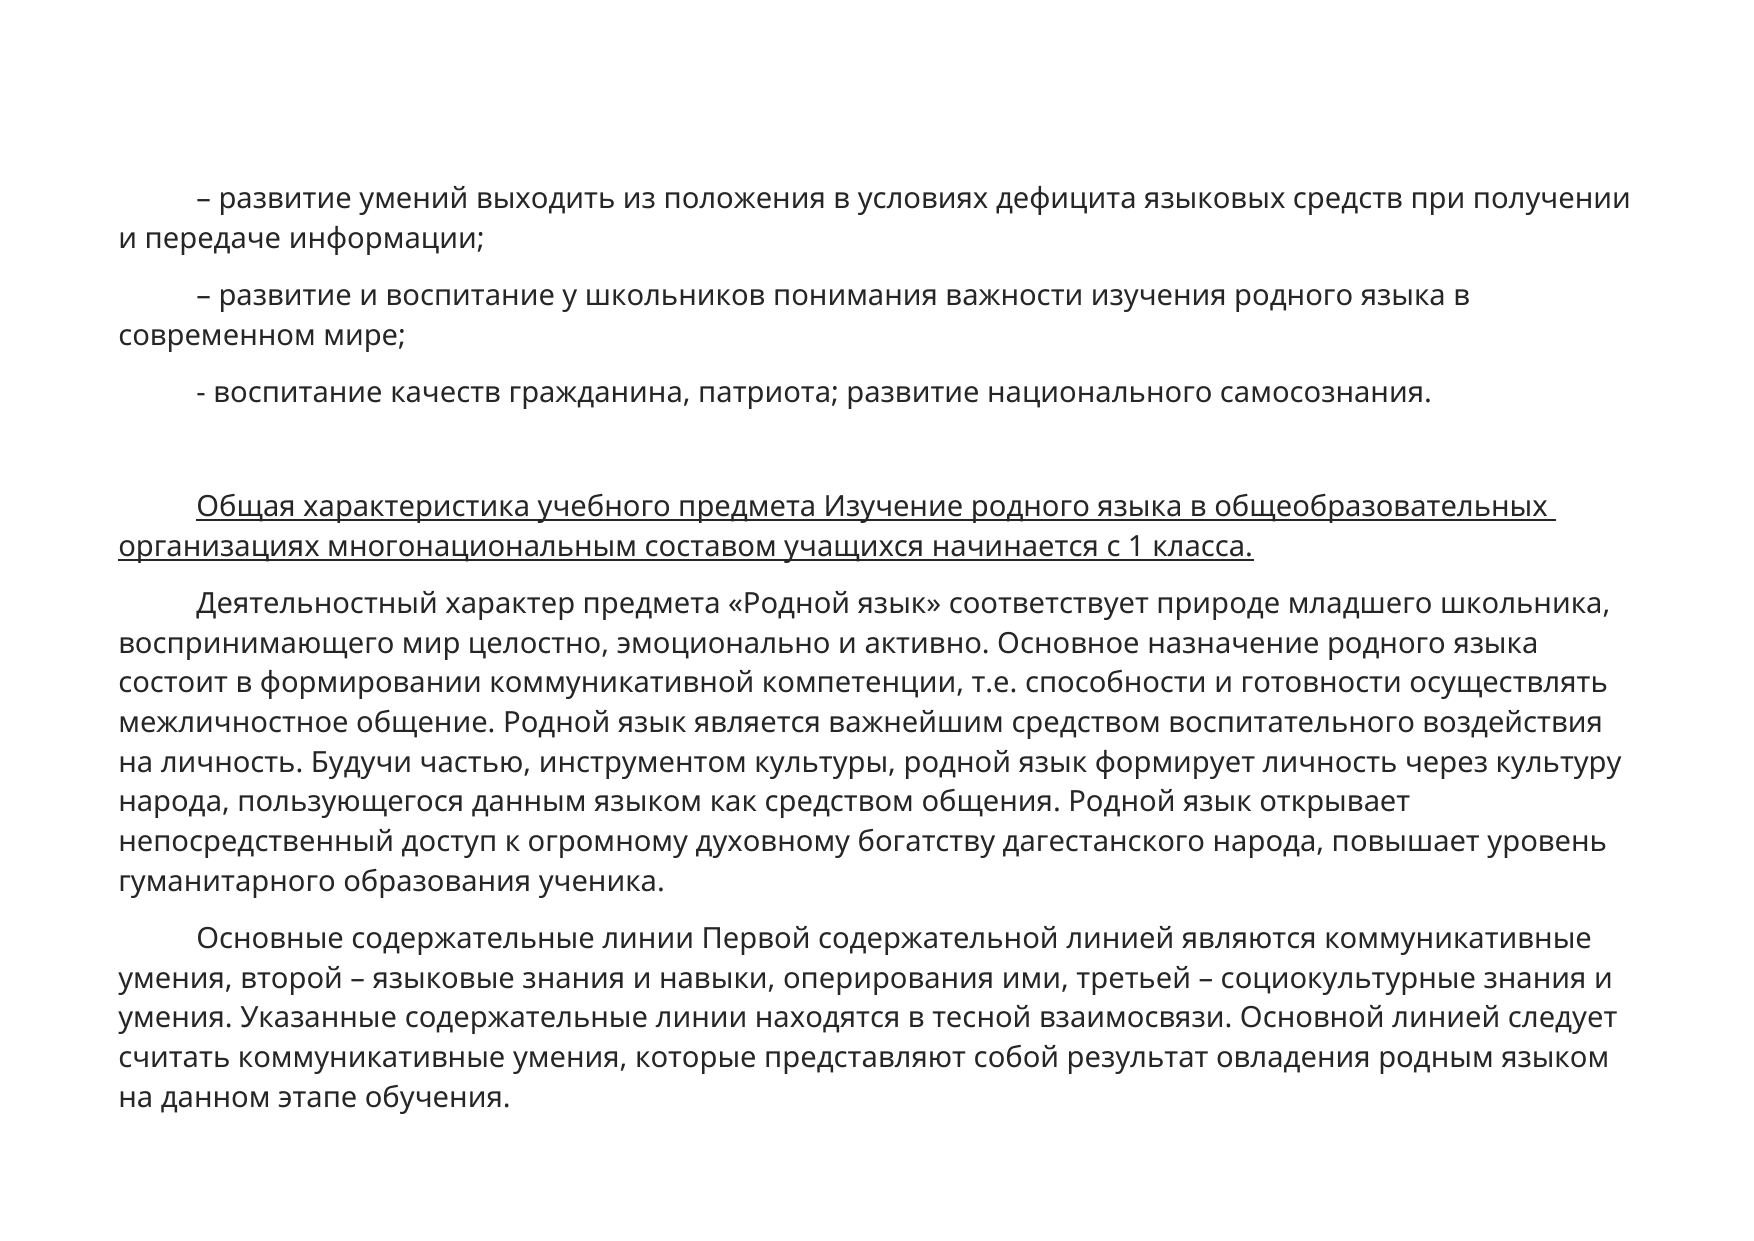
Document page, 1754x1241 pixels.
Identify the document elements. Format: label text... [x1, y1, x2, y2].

text – развитие и воспитание у школьников понимания важности изучения родного языка в современном мире; [118, 274, 1636, 353]
text Основные содержательные линии Первой содержательной линией являются коммуникативные умения, второй – языковые знания и навыки, оперирования ими, третьей – социокультурные знания и умения. Указанные содержательные линии находятся в тесной взаимосвязи. Основной линией следует считать коммуникативные умения, которые представляют собой результат овладения родным языком на данном этапе обучения. [118, 917, 1636, 1116]
text - воспитание качеств гражданина, патриота; развитие национального самосознания. [118, 371, 1636, 411]
text Деятельностный характер предмета «Родной язык» соответствует природе младшего школьника, воспринимающего мир целостно, эмоционально и активно. Основное назначение родного языка состоит в формировании коммуникативной компетенции, т.е. способности и готовности осуществлять межличностное общение. Родной язык является важнейшим средством воспитательного воздействия на личность. Будучи частью, инструментом культуры, родной язык формирует личность через культуру народа, пользующегося данным языком как средством общения. Родной язык открывает непосредственный доступ к огромному духовному богатству дагестанского народа, повышает уровень гуманитарного образования ученика. [118, 582, 1636, 900]
text Общая характеристика учебного предмета Изучение родного языка в общеобразовательных организациях многонациональным составом учащихся начинается с 1 класса. [118, 485, 1636, 565]
text – развитие умений выходить из положения в условиях дефицита языковых средств при получении и передаче информации; [118, 177, 1636, 257]
